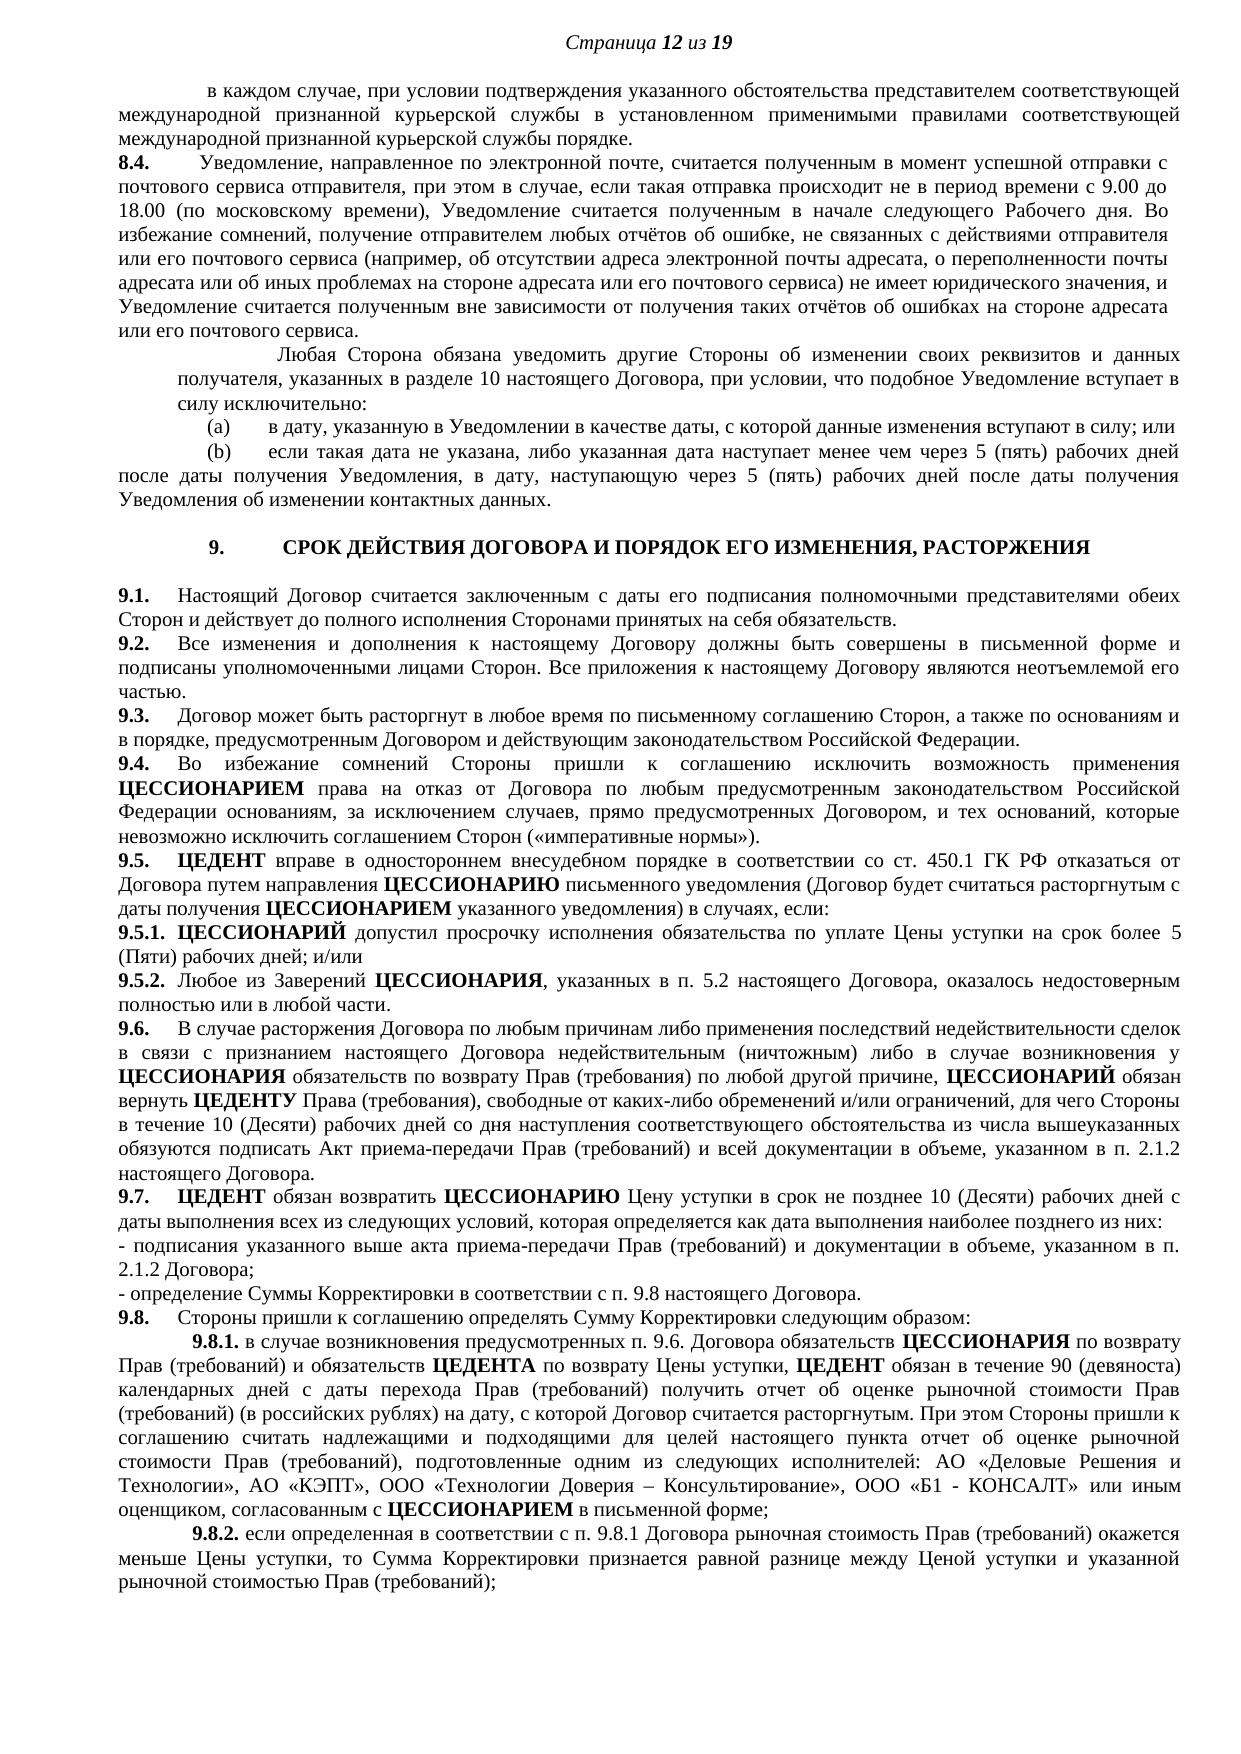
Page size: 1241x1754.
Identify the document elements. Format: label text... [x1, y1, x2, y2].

text Любая Сторона обязана уведомить другие Стороны об изменении своих реквизитов и данных получателя, указанных в разделе 10 настоящего Договора, при условии, что подобное Уведомление вступает в силу исключительно: [177, 342, 1181, 414]
list Настоящий Договор считается заключенным с даты его подписания полномочными представителями обеих Сторон и действует до полного исполнения Сторонами принятых на себя обязательств. [118, 583, 1181, 631]
list в дату, указанную в Уведомлении в качестве даты, с которой данные изменения вступают в силу; или [118, 414, 1181, 438]
list ЦЕДЕНТ обязан возвратить ЦЕССИОНАРИЮ Цену уступки в срок не позднее 10 (Десяти) рабочих дней с даты выполнения всех из следующих условий, которая определяется как дата выполнения наиболее позднего из них: [118, 1184, 1181, 1233]
text - определение Суммы Корректировки в соответствии с п. 9.8 настоящего Договора. [118, 1281, 1181, 1305]
list Договор может быть расторгнут в любое время по письменному соглашению Сторон, а также по основаниям и в порядке, предусмотренным Договором и действующим законодательством Российской Федерации. [118, 703, 1181, 751]
text 9.8.2. если определенная в соответствии с п. 9.8.1 Договора рыночная стоимость Прав (требований) окажется меньше Цены уступки, то Сумма Корректировки признается равной разнице между Ценой уступки и указанной рыночной стоимостью Прав (требований); [118, 1521, 1181, 1593]
list В случае расторжения Договора по любым причинам либо применения последствий недействительности сделок в связи с признанием настоящего Договора недействительным (ничтожным) либо в случае возникновения у ЦЕССИОНАРИЯ обязательств по возврату Прав (требования) по любой другой причине, ЦЕССИОНАРИЙ обязан вернуть ЦЕДЕНТУ Права (требования), свободные от каких-либо обременений и/или ограничений, для чего Стороны в течение 10 (Десяти) рабочих дней со дня наступления соответствующего обстоятельства из числа вышеуказанных обязуются подписать Акт приема-передачи Прав (требований) и всей документации в объеме, указанном в п. 2.1.2 настоящего Договора. [118, 1016, 1181, 1184]
list ЦЕДЕНТ вправе в одностороннем внесудебном порядке в соответствии со ст. 450.1 ГК РФ отказаться от Договора путем направления ЦЕССИОНАРИЮ письменного уведомления (Договор будет считаться расторгнутым с даты получения ЦЕССИОНАРИЕМ указанного уведомления) в случаях, если: [118, 848, 1181, 920]
list ЦЕССИОНАРИЙ допустил просрочку исполнения обязательства по уплате Цены уступки на срок более 5 (Пяти) рабочих дней; и/или [118, 920, 1181, 968]
text - подписания указанного выше акта приема-передачи Прав (требований) и документации в объеме, указанном в п. 2.1.2 Договора; [118, 1233, 1181, 1281]
list Уведомление, направленное по электронной почте, считается полученным в момент успешной отправки с почтового сервиса отправителя, при этом в случае, если такая отправка происходит не в период времени с 9.00 до 18.00 (по московскому времени), Уведомление считается полученным в начале следующего Рабочего дня. Во избежание сомнений, получение отправителем любых отчётов об ошибке, не связанных с действиями отправителя или его почтового сервиса (например, об отсутствии адреса электронной почты адресата, о переполненности почты адресата или об иных проблемах на стороне адресата или его почтового сервиса) не имеет юридического значения, и Уведомление считается полученным вне зависимости от получения таких отчётов об ошибках на стороне адресата или его почтового сервиса. [118, 150, 1169, 342]
list Во избежание сомнений Стороны пришли к соглашению исключить возможность применения ЦЕССИОНАРИЕМ права на отказ от Договора по любым предусмотренным законодательством Российской Федерации основаниям, за исключением случаев, прямо предусмотренных Договором, и тех оснований, которые невозможно исключить соглашением Сторон («императивные нормы»). [118, 751, 1181, 848]
text если такая дата не указана, либо указанная дата наступает менее чем через 5 (пять) рабочих дней после даты получения Уведомления, в дату, наступающую через 5 (пять) рабочих дней после даты получения Уведомления об изменении контактных данных. [118, 438, 1181, 511]
list СРОК ДЕЙСТВИЯ ДОГОВОРА И ПОРЯДОК ЕГО ИЗМЕНЕНИЯ, РАСТОРЖЕНИЯ [118, 535, 1181, 559]
list Стороны пришли к соглашению определять Сумму Корректировки следующим образом: [118, 1305, 1181, 1329]
text в каждом случае, при условии подтверждения указанного обстоятельства представителем соответствующей международной признанной курьерской службы в установленном применимыми правилами соответствующей международной признанной курьерской службы порядке. [118, 78, 1181, 150]
list Любое из Заверений ЦЕССИОНАРИЯ, указанных в п. 5.2 настоящего Договора, оказалось недостоверным полностью или в любой части. [118, 968, 1181, 1016]
text 9.8.1. в случае возникновения предусмотренных п. 9.6. Договора обязательств ЦЕССИОНАРИЯ по возврату Прав (требований) и обязательств ЦЕДЕНТА по возврату Цены уступки, ЦЕДЕНТ обязан в течение 90 (девяноста) календарных дней с даты перехода Прав (требований) получить отчет об оценке рыночной стоимости Прав (требований) (в российских рублях) на дату, с которой Договор считается расторгнутым. При этом Стороны пришли к соглашению считать надлежащими и подходящими для целей настоящего пункта отчет об оценке рыночной стоимости Прав (требований), подготовленные одним из следующих исполнителей: АО «Деловые Решения и Технологии», АО «КЭПТ», ООО «Технологии Доверия – Консультирование», ООО «Б1 - КОНСАЛТ» или иным оценщиком, согласованным с ЦЕССИОНАРИЕМ в письменной форме; [118, 1329, 1181, 1521]
list Все изменения и дополнения к настоящему Договору должны быть совершены в письменной форме и подписаны уполномоченными лицами Сторон. Все приложения к настоящему Договору являются неотъемлемой его частью. [118, 631, 1181, 703]
